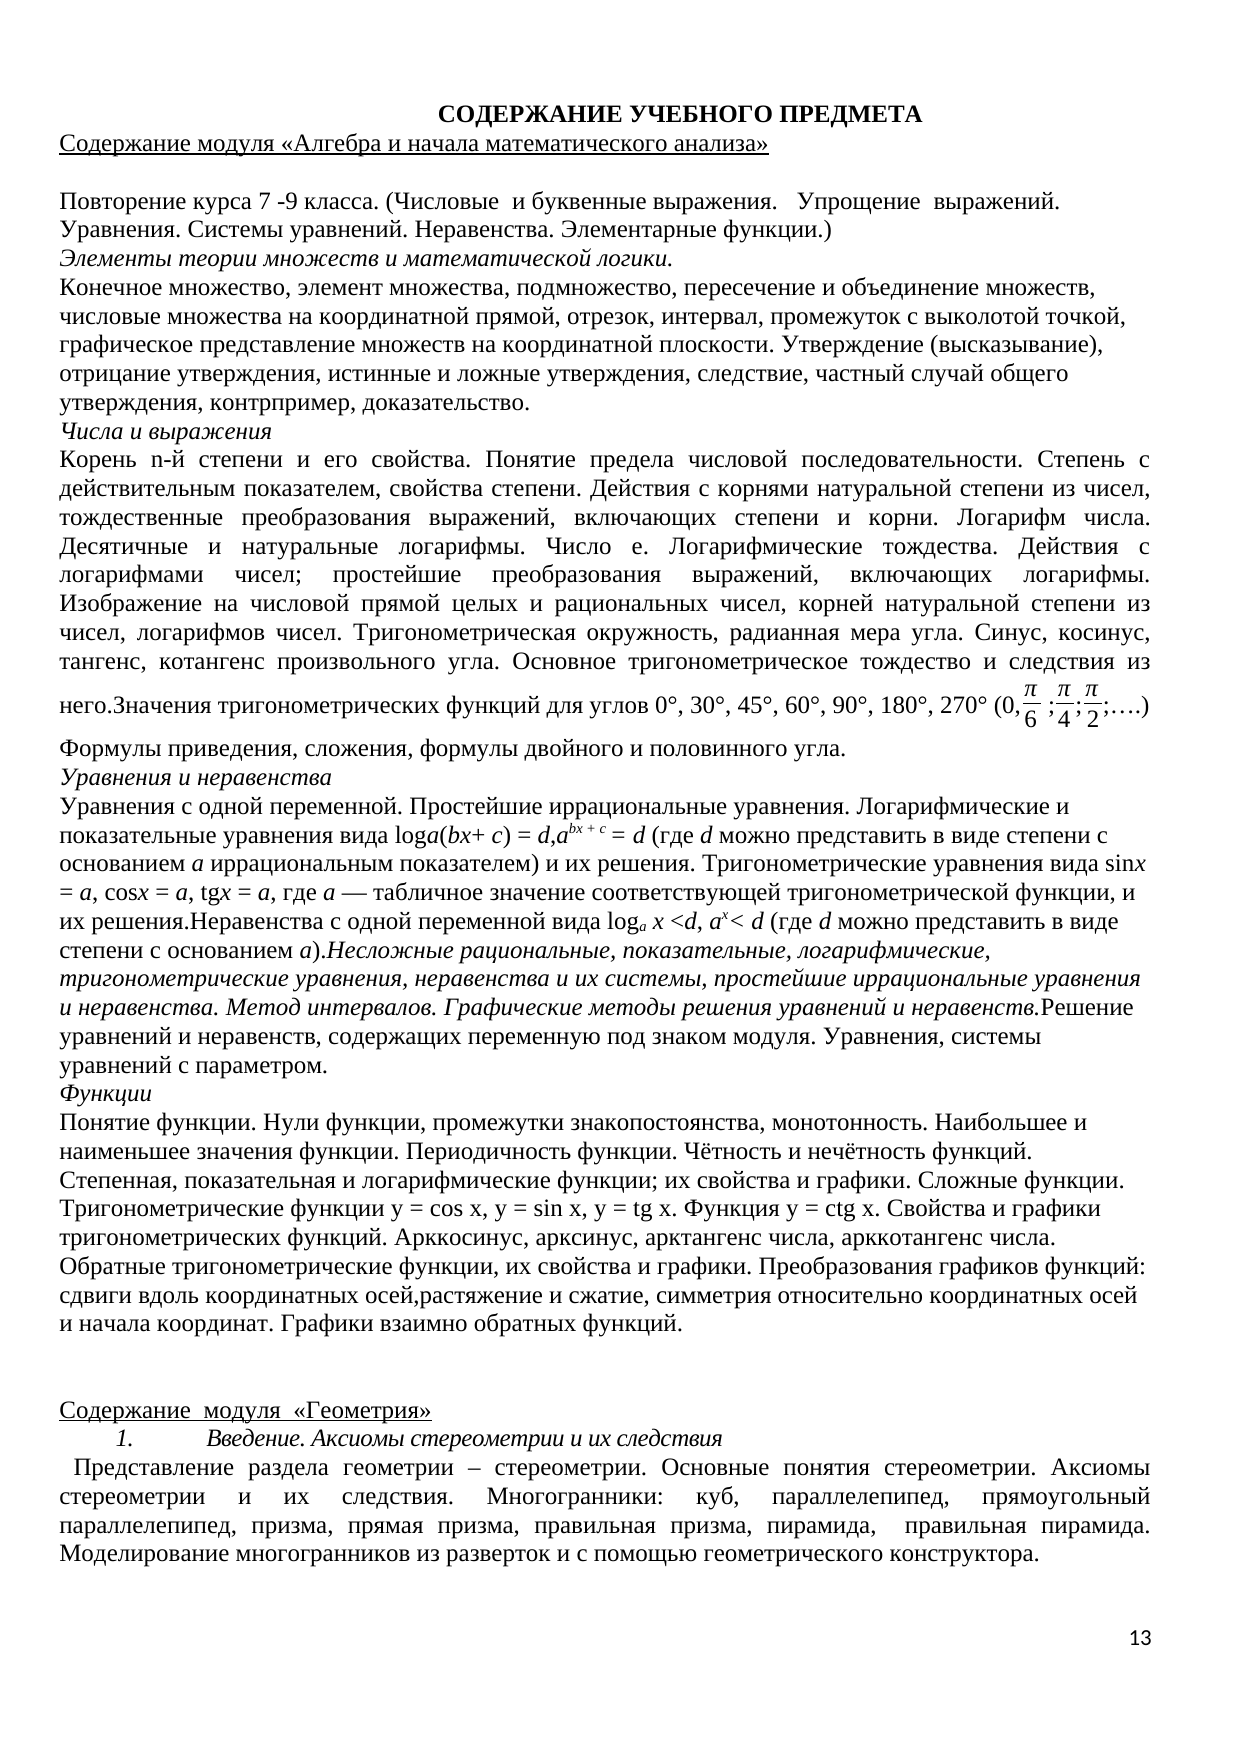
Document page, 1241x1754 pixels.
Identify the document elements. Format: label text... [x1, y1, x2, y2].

list СОДЕРЖАНИЕ УЧЕБНОГО ПРЕДМЕТА [209, 99, 1151, 128]
list Введение. Аксиомы стереометрии и их следствия [115, 1423, 1151, 1452]
text Элементы теории множеств и математической логики. [59, 243, 1151, 272]
text Содержание модуля «Геометрия» [59, 1395, 1151, 1423]
text Уравнения и неравенства [59, 762, 1151, 791]
text Конечное множество, элемент множества, подмножество, пересечение и объединение множеств, числовые множества на координатной прямой, отрезок, интервал, промежуток с выколотой точкой, графическое представление множеств на координатной плоскости. Утверждение (высказывание), отрицание утверждения, истинные и ложные утверждения, следствие, частный случай общего утверждения, контрпример, доказательство. [59, 272, 1151, 416]
text Корень n-й степени и его свойства. Понятие предела числовой последовательности. Степень с действительным показателем, свойства степени. Действия с корнями натуральной степени из чисел, тождественные преобразования выражений, включающих степени и корни. Логарифм числа. Десятичные и натуральные логарифмы. Число е. Логарифмические тождества. Действия с логарифмами чисел; простейшие преобразования выражений, включающих логарифмы. Изображение на числовой прямой целых и рациональных чисел, корней натуральной степени из чисел, логарифмов чисел. Тригонометрическая окружность, радианная мера угла. Синус, косинус, тангенс, котангенс произвольного угла. Основное тригонометрическое тождество и следствия из него.Значения тригонометрических функций для углов 0°, 30°, 45°, 60°, 90°, 180°, 270° (0, ;;;….) [59, 444, 1151, 733]
text Формулы приведения, сложения, формулы двойного и половинного угла. [59, 733, 1151, 762]
text Уравнения с одной переменной. Простейшие иррациональные уравнения. Логарифмические и показательные уравнения вида loga(bx+ c) = d,abx + c = d (где d можно представить в виде степени с основанием a иррациональным показателем) и их решения. Тригонометрические уравнения вида sinx = a, cosx = a, tgx = a, где a — табличное значение соответствующей тригонометрической функции, и их решения.Неравенства с одной переменной вида loga x <d, ax< d (где d можно представить в виде степени с основанием a).Несложные рациональные, показательные, логарифмические, тригонометрические уравнения, неравенства и их системы, простейшие иррациональные уравнения и неравенства. Метод интервалов. Графические методы решения уравнений и неравенств.Решение уравнений и неравенств, содержащих переменную под знаком модуля. Уравнения, системы уравнений с параметром. [59, 791, 1151, 1078]
text Содержание модуля «Алгебра и начала математического анализа» [59, 128, 1151, 157]
text Функции [59, 1078, 1151, 1107]
text Понятие функции. Нули функции, промежутки знакопостоянства, монотонность. Наибольшее и наименьшее значения функции. Периодичность функции. Чётность и нечётность функций. Степенная, показательная и логарифмические функции; их свойства и графики. Сложные функции. Тригонометрические функции y = cos x, y = sin x, y = tg x. Функция y = ctg x. Свойства и графики тригонометрических функций. Арккосинус, арксинус, арктангенс числа, арккотангенс числа. Обратные тригонометрические функции, их свойства и графики. Преобразования графиков функций: сдвиги вдоль координатных осей,растяжение и сжатие, симметрия относительно координатных осей и начала координат. Графики взаимно обратных функций. [59, 1107, 1151, 1337]
text Представление раздела геометрии – стереометрии. Основные понятия стереометрии. Аксиомы стереометрии и их следствия. Многогранники: куб, параллелепипед, прямоугольный параллелепипед, призма, прямая призма, правильная призма, пирамида, правильная пирамида. Моделирование многогранников из разверток и с помощью геометрического конструктора. [59, 1452, 1151, 1567]
text Повторение курса 7 -9 класса. (Числовые и буквенные выражения. Упрощение выражений. Уравнения. Системы уравнений. Неравенства. Элементарные функции.) [59, 186, 1151, 243]
text Числа и выражения [59, 416, 1151, 444]
